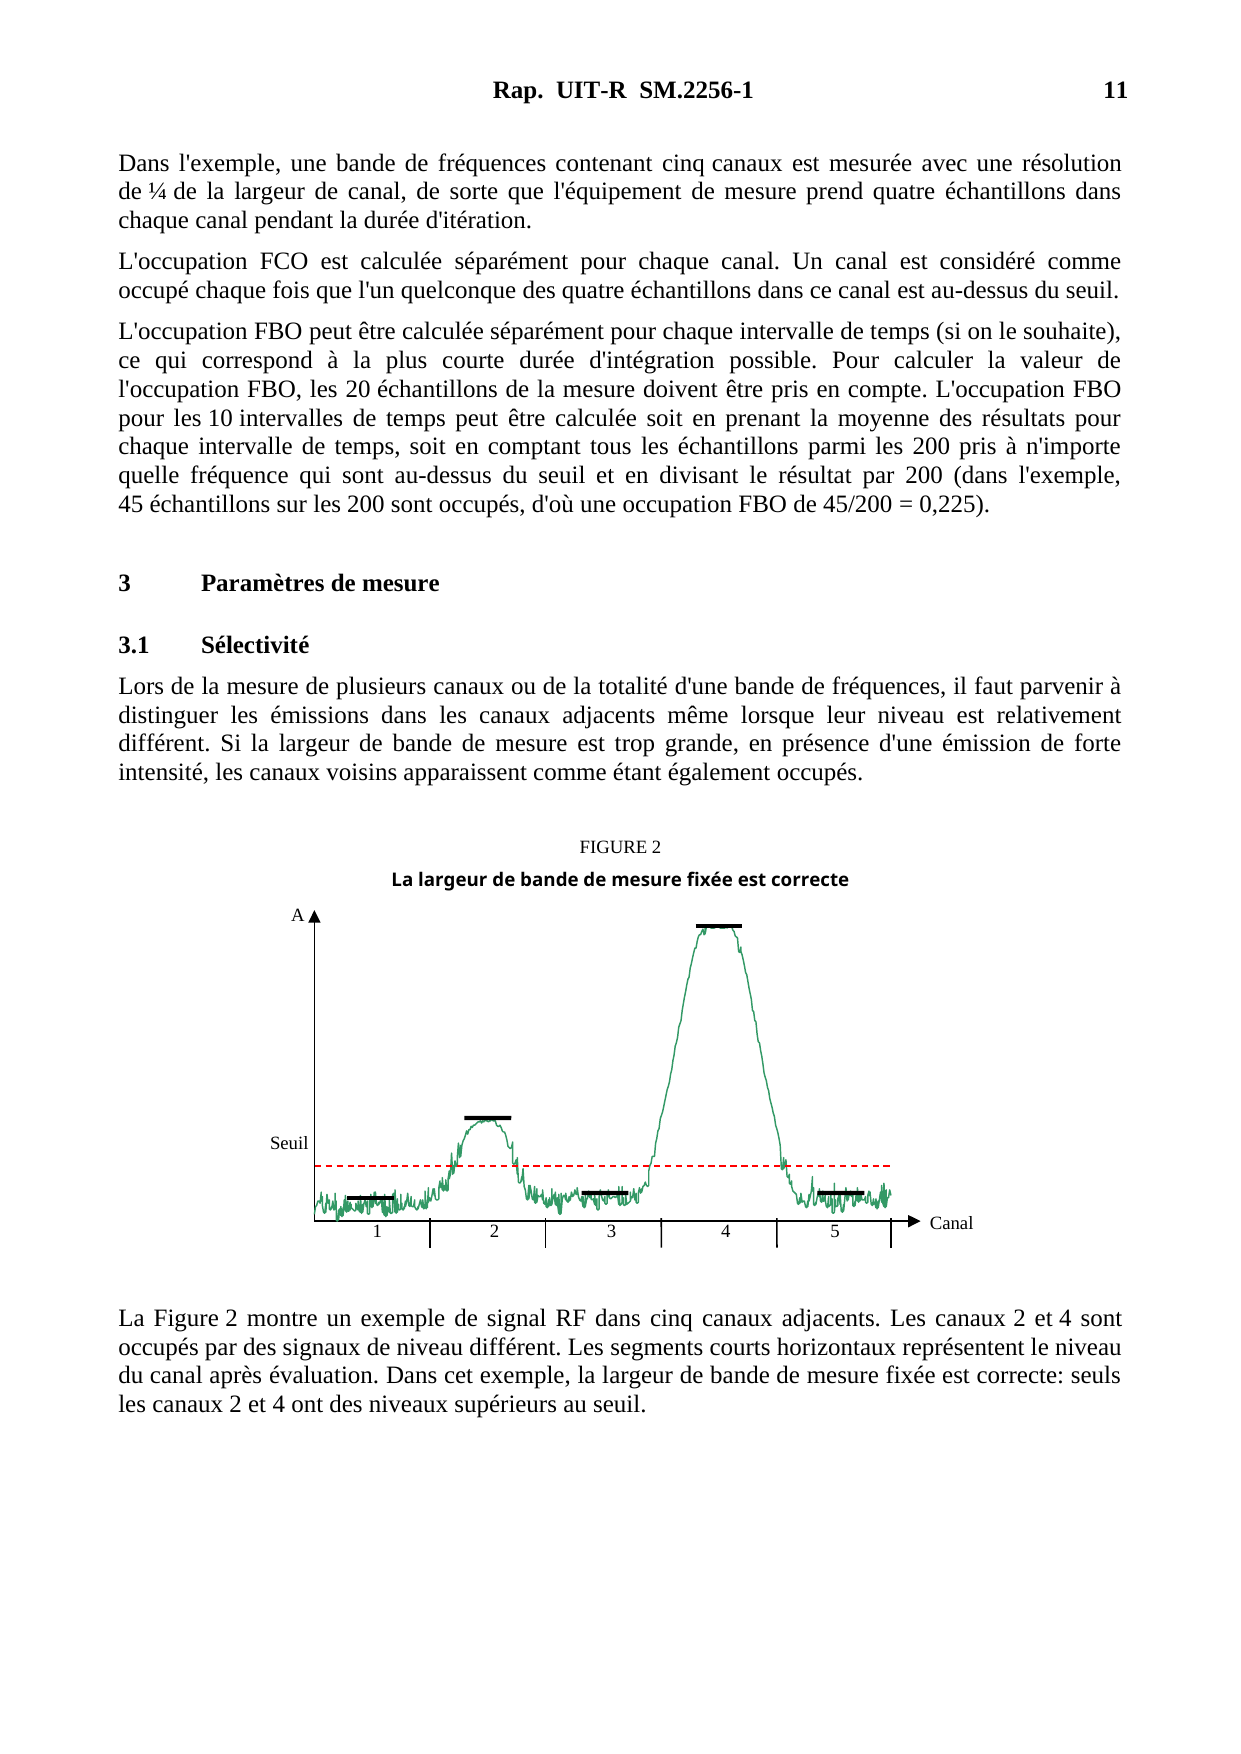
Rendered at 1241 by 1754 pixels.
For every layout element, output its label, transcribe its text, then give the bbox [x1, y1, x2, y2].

text Dans l'exemple, une bande de fréquences contenant cinq canaux est mesurée avec une résolution de ¼ de la largeur de canal, de sorte que l'équipement de mesure prend quatre échantillons dans chaque canal pendant la durée d'itération. [118, 148, 1122, 234]
title La largeur de bande de mesure fixée est correcte [118, 866, 1122, 891]
text L'occupation FBO peut être calculée séparément pour chaque intervalle de temps (si on le souhaite), ce qui correspond à la plus courte durée d'intégration possible. Pour calculer la valeur de l'occupation FBO, les 20 échantillons de la mesure doivent être pris en compte. L'occupation FBO pour les 10 intervalles de temps peut être calculée soit en prenant la moyenne des résultats pour chaque intervalle de temps, soit en comptant tous les échantillons parmi les 200 pris à n'importe quelle fréquence qui sont au-dessus du seuil et en divisant le résultat par 200 (dans l'exemple, 45 échantillons sur les 200 sont occupés, d'où une occupation FBO de 45/200 = 0,225). [118, 316, 1122, 518]
subtitle 3 Paramètres de mesure [118, 568, 1122, 596]
title La Figure 2 montre un exemple de signal RF dans cinq canaux adjacents. Les canaux 2 et 4 sont occupés par des signaux de niveau différent. Les segments courts horizontaux représentent le niveau du canal après évaluation. Dans cet exemple, la largeur de bande de mesure fixée est correcte: seuls les canaux 2 et 4 ont des niveaux supérieurs au seuil. [118, 1303, 1122, 1418]
text Lors de la mesure de plusieurs canaux ou de la totalité d'une bande de fréquences, il faut parvenir à distinguer les émissions dans les canaux adjacents même lorsque leur niveau est relativement différent. Si la largeur de bande de mesure est trop grande, en présence d'une émission de forte intensité, les canaux voisins apparaissent comme étant également occupés. [118, 671, 1122, 786]
text L'occupation FCO est calculée séparément pour chaque canal. Un canal est considéré comme occupé chaque fois que l'un quelconque des quatre échantillons dans ce canal est au-dessus du seuil. [118, 246, 1122, 304]
text Figure 2 [118, 836, 1122, 858]
subtitle 3.1 Sélectivité [118, 630, 1122, 658]
